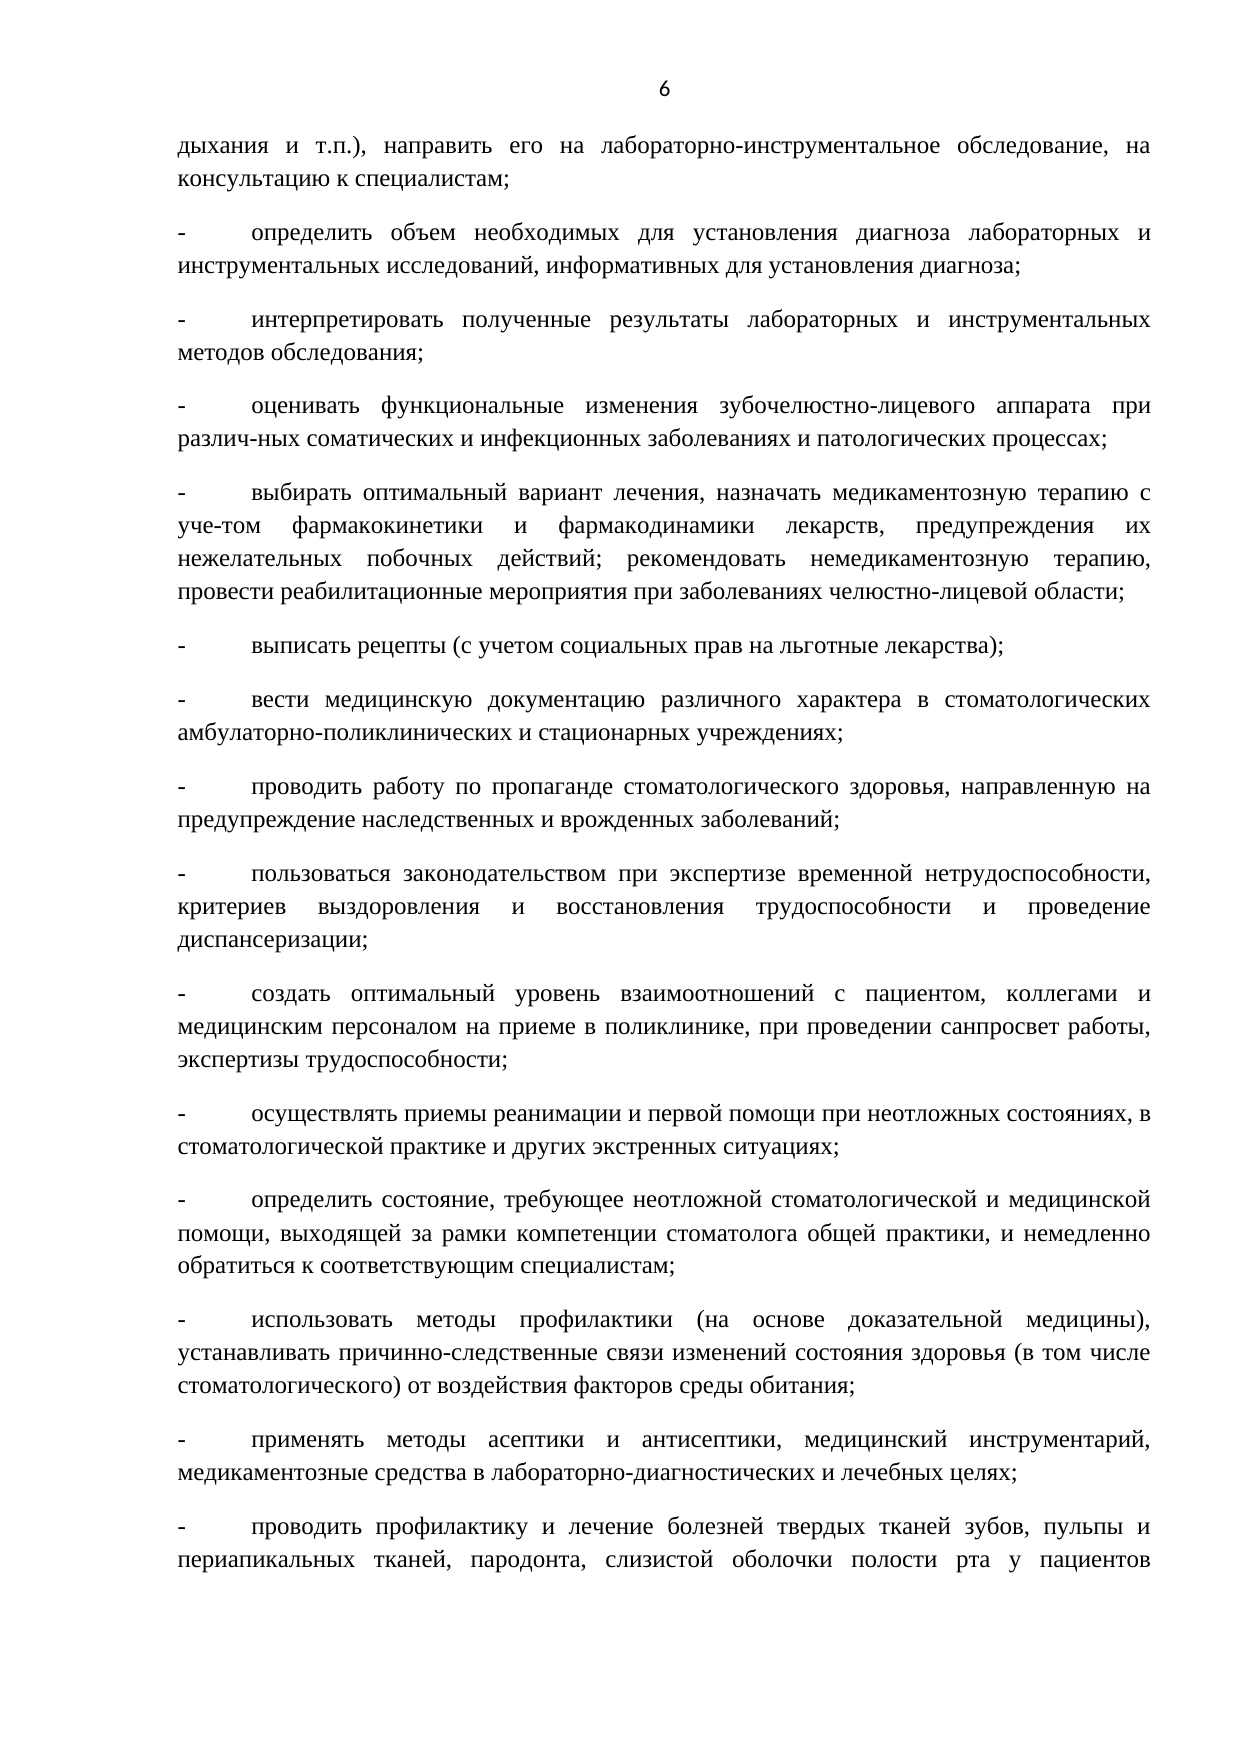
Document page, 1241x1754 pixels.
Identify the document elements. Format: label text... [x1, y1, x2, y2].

text - осуществлять приемы реанимации и первой помощи при неотложных состояниях, в стоматологической практике и других экстренных ситуациях; [177, 1098, 1152, 1159]
text - оценивать функциональные изменения зубочелюстно-лицевого аппарата при различ-ных соматических и инфекционных заболеваниях и патологических процессах; [177, 391, 1152, 452]
text - проводить работу по пропаганде стоматологического здоровья, направленную на предупреждение наследственных и врожденных заболеваний; [177, 771, 1152, 833]
text - выписать рецепты (с учетом социальных прав на льготные лекарства); [177, 630, 1152, 659]
text - выбирать оптимальный вариант лечения, назначать медикаментозную терапию с уче-том фармакокинетики и фармакодинамики лекарств, предупреждения их нежелательных побочных действий; рекомендовать немедикаментозную терапию, провести реабилитационные мероприятия при заболеваниях челюстно-лицевой области; [177, 477, 1152, 605]
text - определить объем необходимых для установления диагноза лабораторных и инструментальных исследований, информативных для установления диагноза; [177, 217, 1152, 278]
text - создать оптимальный уровень взаимоотношений с пациентом, коллегами и медицинским персоналом на приеме в поликлинике, при проведении санпросвет работы, экспертизы трудоспособности; [177, 978, 1152, 1073]
text - использовать методы профилактики (на основе доказательной медицины), устанавливать причинно-следственные связи изменений состояния здоровья (в том числе стоматологического) от воздействия факторов среды обитания; [177, 1304, 1152, 1399]
text - вести медицинскую документацию различного характера в стоматологических амбулаторно-поликлинических и стационарных учреждениях; [177, 684, 1152, 746]
text - интерпретировать полученные результаты лабораторных и инструментальных методов обследования; [177, 304, 1152, 365]
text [177, 130, 1152, 192]
text - определить состояние, требующее неотложной стоматологической и медицинской помощи, выходящей за рамки компетенции стоматолога общей практики, и немедленно обратиться к соответствующим специалистам; [177, 1184, 1152, 1279]
text - применять методы асептики и антисептики, медицинский инструментарий, медикаментозные средства в лабораторно-диагностических и лечебных целях; [177, 1424, 1152, 1486]
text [177, 1511, 1152, 1573]
text - пользоваться законодательством при экспертизе временной нетрудоспособности, критериев выздоровления и восстановления трудоспособности и проведение диспансеризации; [177, 858, 1152, 953]
